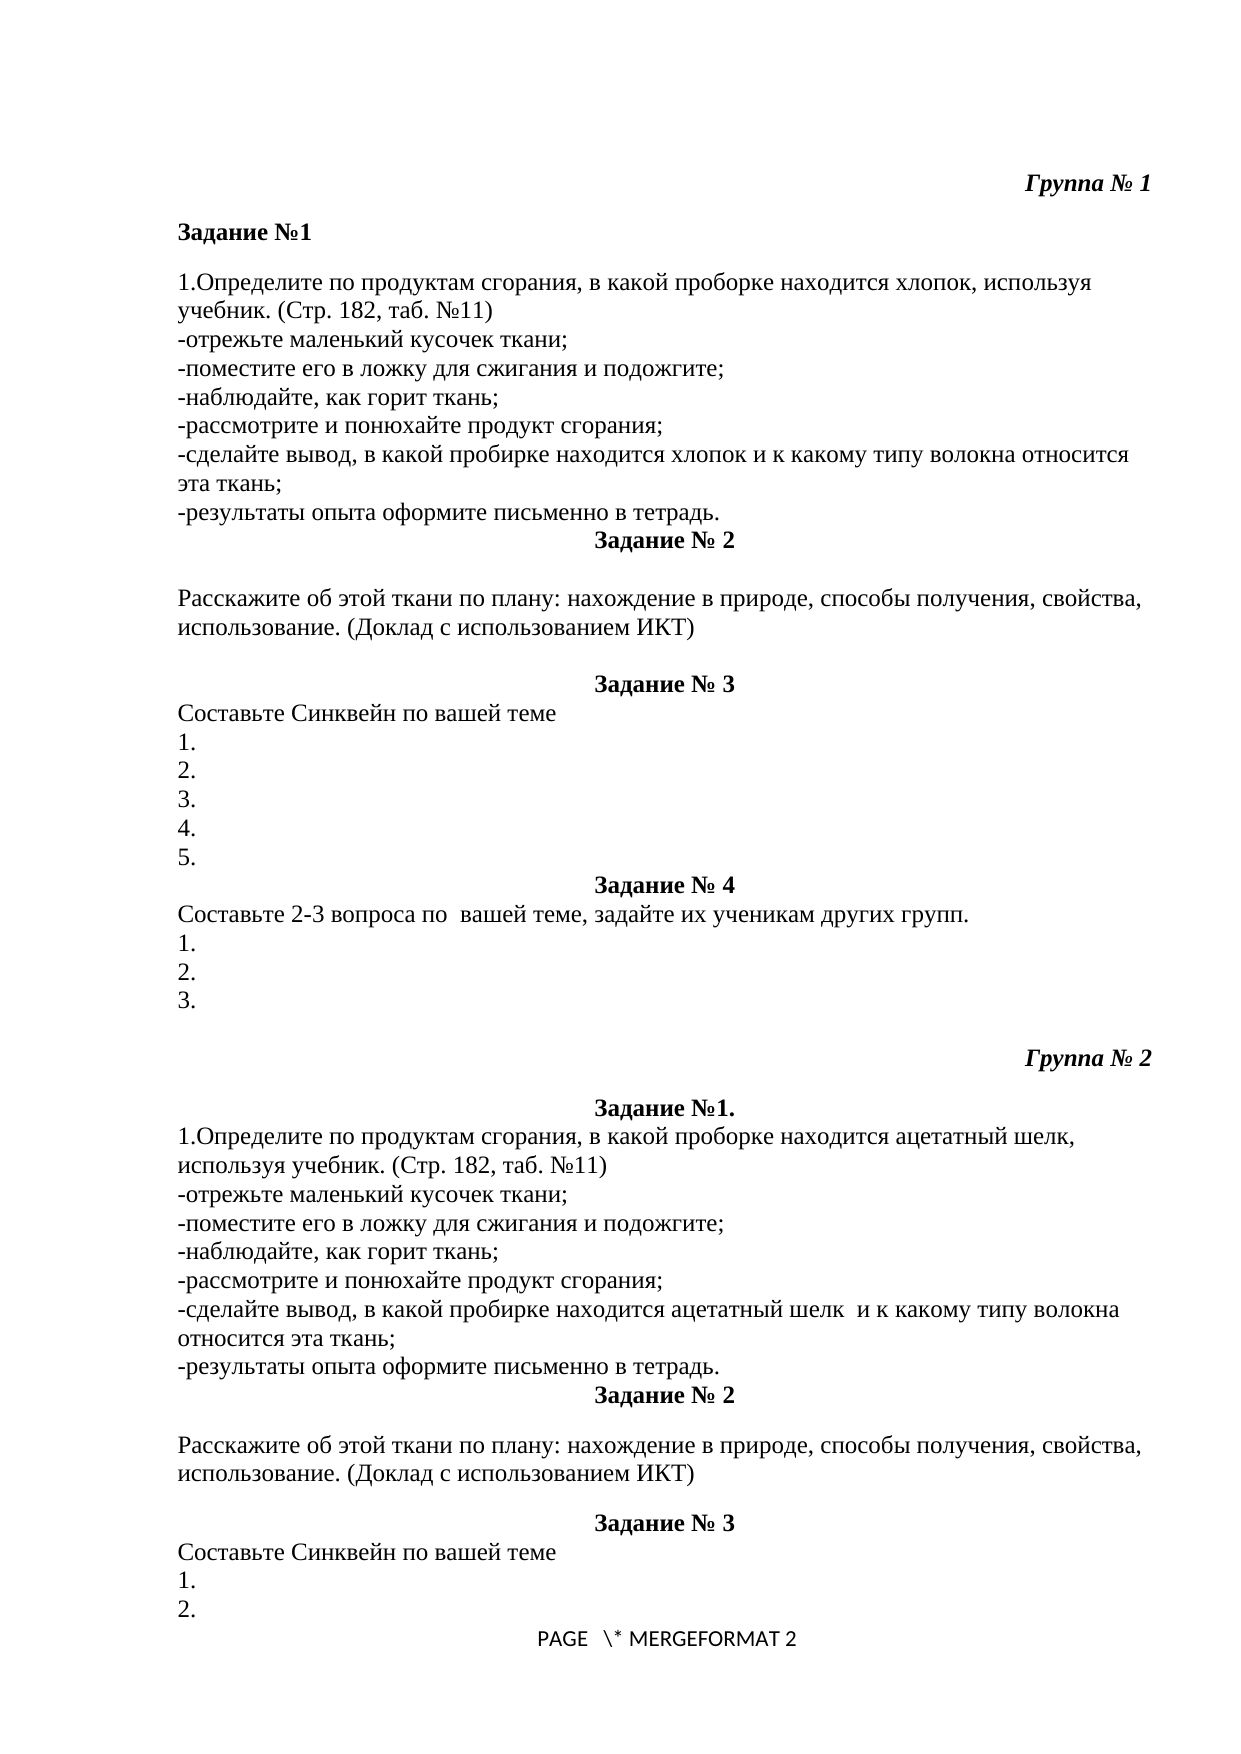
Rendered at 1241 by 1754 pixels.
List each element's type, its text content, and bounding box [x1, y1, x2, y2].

text Задание №1 [177, 217, 1152, 246]
text Задание №1. [177, 1093, 1152, 1121]
text 1. [177, 1566, 1152, 1594]
text -результаты опыта оформите письменно в тетрадь. [177, 497, 1152, 526]
text 3. [177, 986, 1152, 1014]
text 4. [177, 813, 1152, 842]
text -отрежьте маленький кусочек ткани; [177, 324, 1152, 353]
text Задание № 3 [177, 1508, 1152, 1537]
text 2. [177, 1594, 1152, 1623]
text Расскажите об этой ткани по плану: нахождение в природе, способы получения, свойства, использование. (Доклад с использованием ИКТ) [177, 1430, 1152, 1487]
text Задание № 3 [177, 669, 1152, 698]
text 1. [177, 727, 1152, 756]
text Группа № 1 [177, 168, 1152, 196]
text -рассмотрите и понюхайте продукт сгорания; [177, 1265, 1152, 1294]
text -наблюдайте, как горит ткань; [177, 1236, 1152, 1265]
text Группа № 2 [177, 1043, 1152, 1072]
text Составьте Синквейн по вашей теме [177, 698, 1152, 727]
text -сделайте вывод, в какой пробирке находится ацетатный шелк и к какому типу волокна относится эта ткань; [177, 1294, 1152, 1351]
text -наблюдайте, как горит ткань; [177, 382, 1152, 411]
text Задание № 2 [177, 526, 1152, 554]
text -отрежьте маленький кусочек ткани; [177, 1179, 1152, 1208]
text 1.Определите по продуктам сгорания, в какой проборке находится хлопок, используя учебник. (Стр. 182, таб. №11) [177, 267, 1152, 324]
text Составьте 2-3 вопроса по вашей теме, задайте их ученикам других групп. [177, 899, 1152, 928]
text -сделайте вывод, в какой пробирке находится хлопок и к какому типу волокна относится эта ткань; [177, 439, 1152, 497]
text Задание № 4 [177, 871, 1152, 899]
text Задание № 2 [177, 1380, 1152, 1409]
text -рассмотрите и понюхайте продукт сгорания; [177, 411, 1152, 439]
text 1. [177, 928, 1152, 957]
text -поместите его в ложку для сжигания и подожгите; [177, 1208, 1152, 1236]
text 1.Определите по продуктам сгорания, в какой проборке находится ацетатный шелк, используя учебник. (Стр. 182, таб. №11) [177, 1121, 1152, 1179]
text -результаты опыта оформите письменно в тетрадь. [177, 1351, 1152, 1380]
text 5. [177, 842, 1152, 871]
text 2. [177, 957, 1152, 986]
text 2. [177, 756, 1152, 784]
text 3. [177, 784, 1152, 813]
text Расскажите об этой ткани по плану: нахождение в природе, способы получения, свойства, использование. (Доклад с использованием ИКТ) [177, 583, 1152, 641]
text -поместите его в ложку для сжигания и подожгите; [177, 353, 1152, 382]
text Составьте Синквейн по вашей теме [177, 1537, 1152, 1566]
